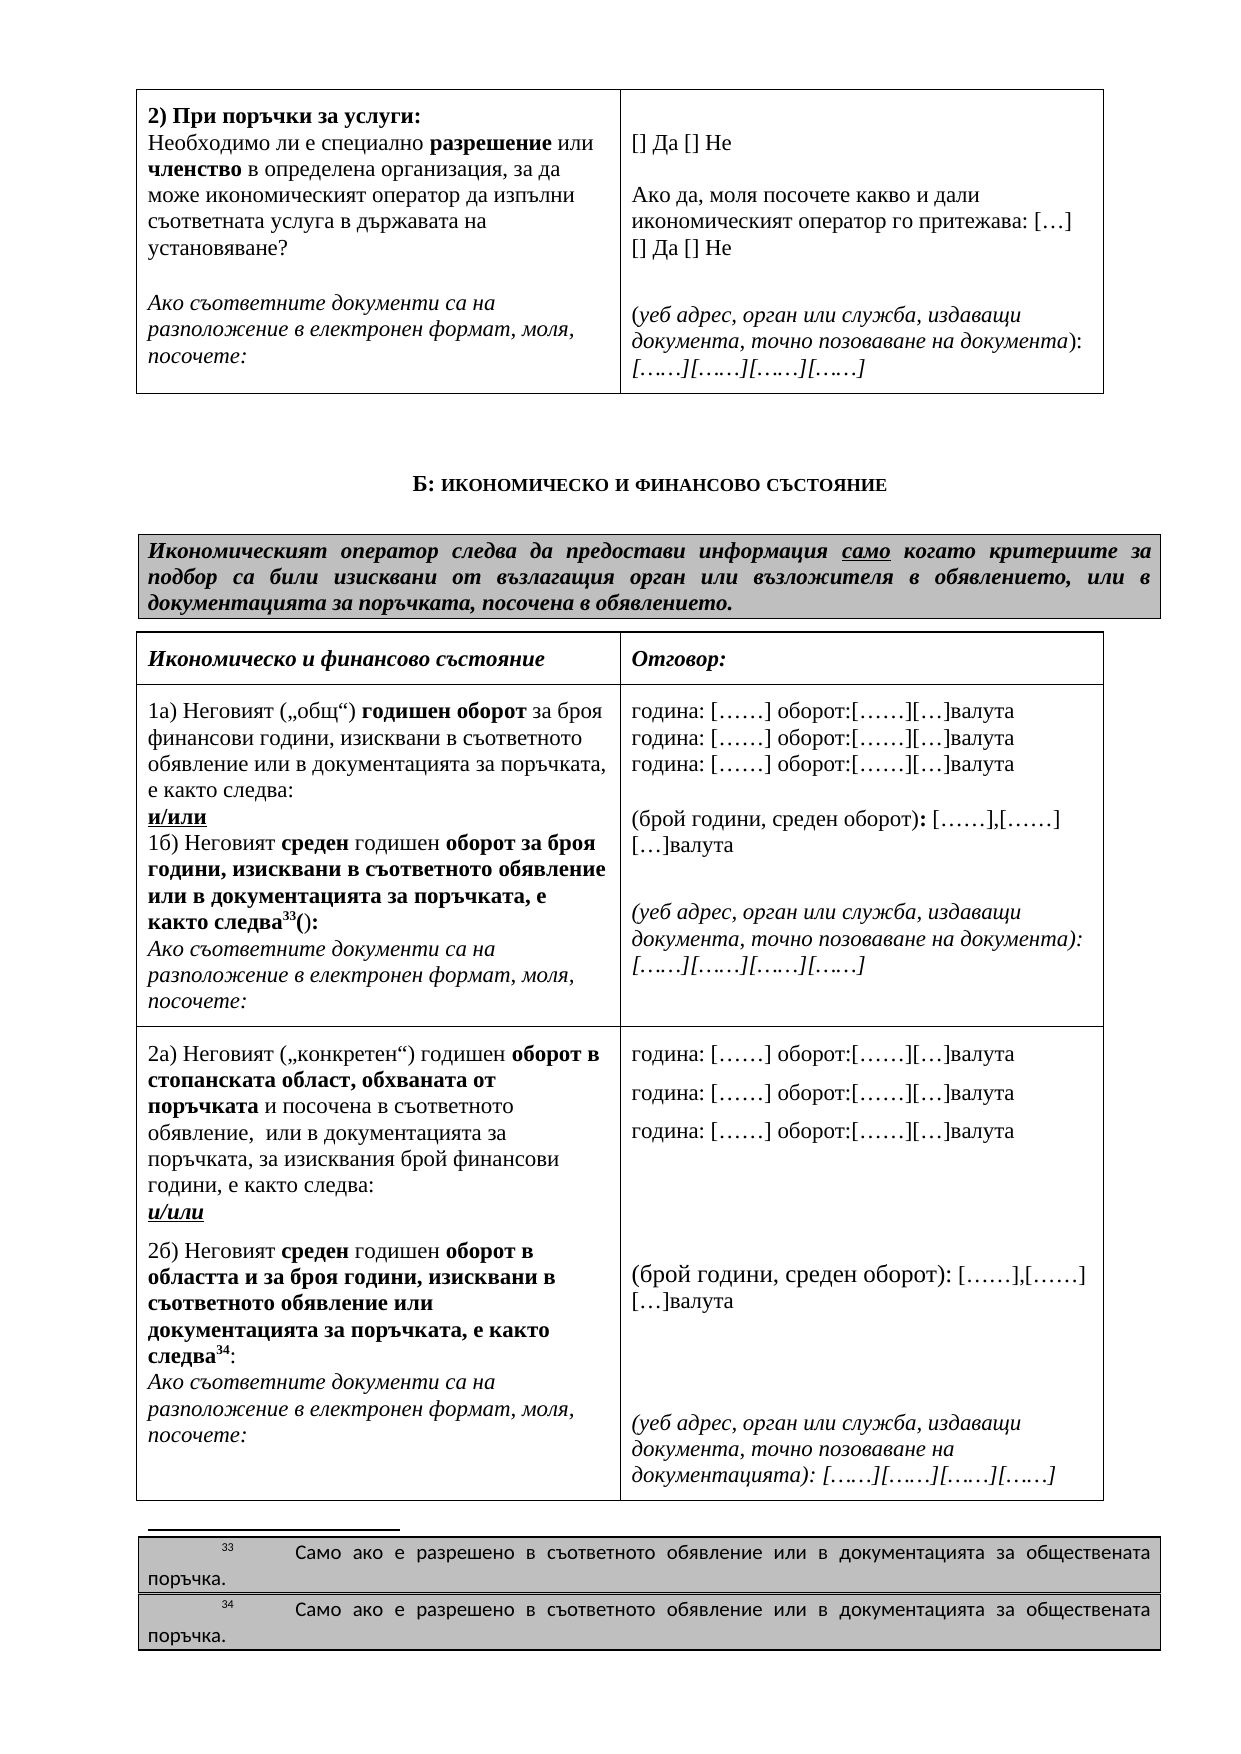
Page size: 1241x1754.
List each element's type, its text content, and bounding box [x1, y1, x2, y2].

table_cell 1а) Неговият („общ“) годишен оборот за броя финансови години, изисквани в съответното обявление или в документацията за поръчката, е както следва: и/или 1б) Неговият среден годишен оборот за броя години, изисквани в съответното обявление или в документацията за поръчката, е както следва(): Ако съответните документи са на разположение в електронен формат, моля, посочете: [137, 685, 620, 1026]
table_cell 2а) Неговият („конкретен“) годишен оборот в стопанската област, обхваната от поръчката и посочена в съответното обявление, или в документацията за поръчката, за изисквания брой финансови години, е както следва: и/или 2б) Неговият среден годишен оборот в областта и за броя години, изисквани в съответното обявление или документацията за поръчката, е както следва: Ако съответните документи са на разположение в електронен формат, моля, посочете: [137, 1027, 620, 1500]
table_cell [] Да [] Не Ако да, моля посочете какво и дали икономическият оператор го притежава: […] [] Да [] Не (уеб адрес, орган или служба, издаващи документа, точно позоваване на документа): [……][……][……][……] [621, 90, 1103, 392]
table_cell 2) При поръчки за услуги: Необходимо ли е специално разрешение или членство в определена организация, за да може икономическият оператор да изпълни съответната услуга в държавата на установяване? Ако съответните документи са на разположение в електронен формат, моля, посочете: [137, 90, 620, 392]
table_cell година: [……] оборот:[……][…]валута година: [……] оборот:[……][…]валута година: [……] оборот:[……][…]валута (брой години, среден оборот): [……],[……][…]валута (уеб адрес, орган или служба, издаващи документа, точно позоваване на документацията): [……][……][……][……] [621, 1027, 1103, 1500]
text Икономическият оператор следва да предостави информация само когато критериите за подбор са били изисквани от възлагащия орган или възложителя в обявлението, или в документацията за поръчката, посочена в обявлението. [139, 535, 1160, 618]
text Б: икономическо и финансово състояние [148, 470, 1152, 496]
table_cell година: [……] оборот:[……][…]валута година: [……] оборот:[……][…]валута година: [……] оборот:[……][…]валута (брой години, среден оборот): [……],[……][…]валута (уеб адрес, орган или служба, издаващи документа, точно позоваване на документа): [……][……][……][……] [621, 685, 1103, 1026]
table_header Отговор: [621, 633, 1103, 684]
table_header Икономическо и финансово състояние [137, 633, 620, 684]
